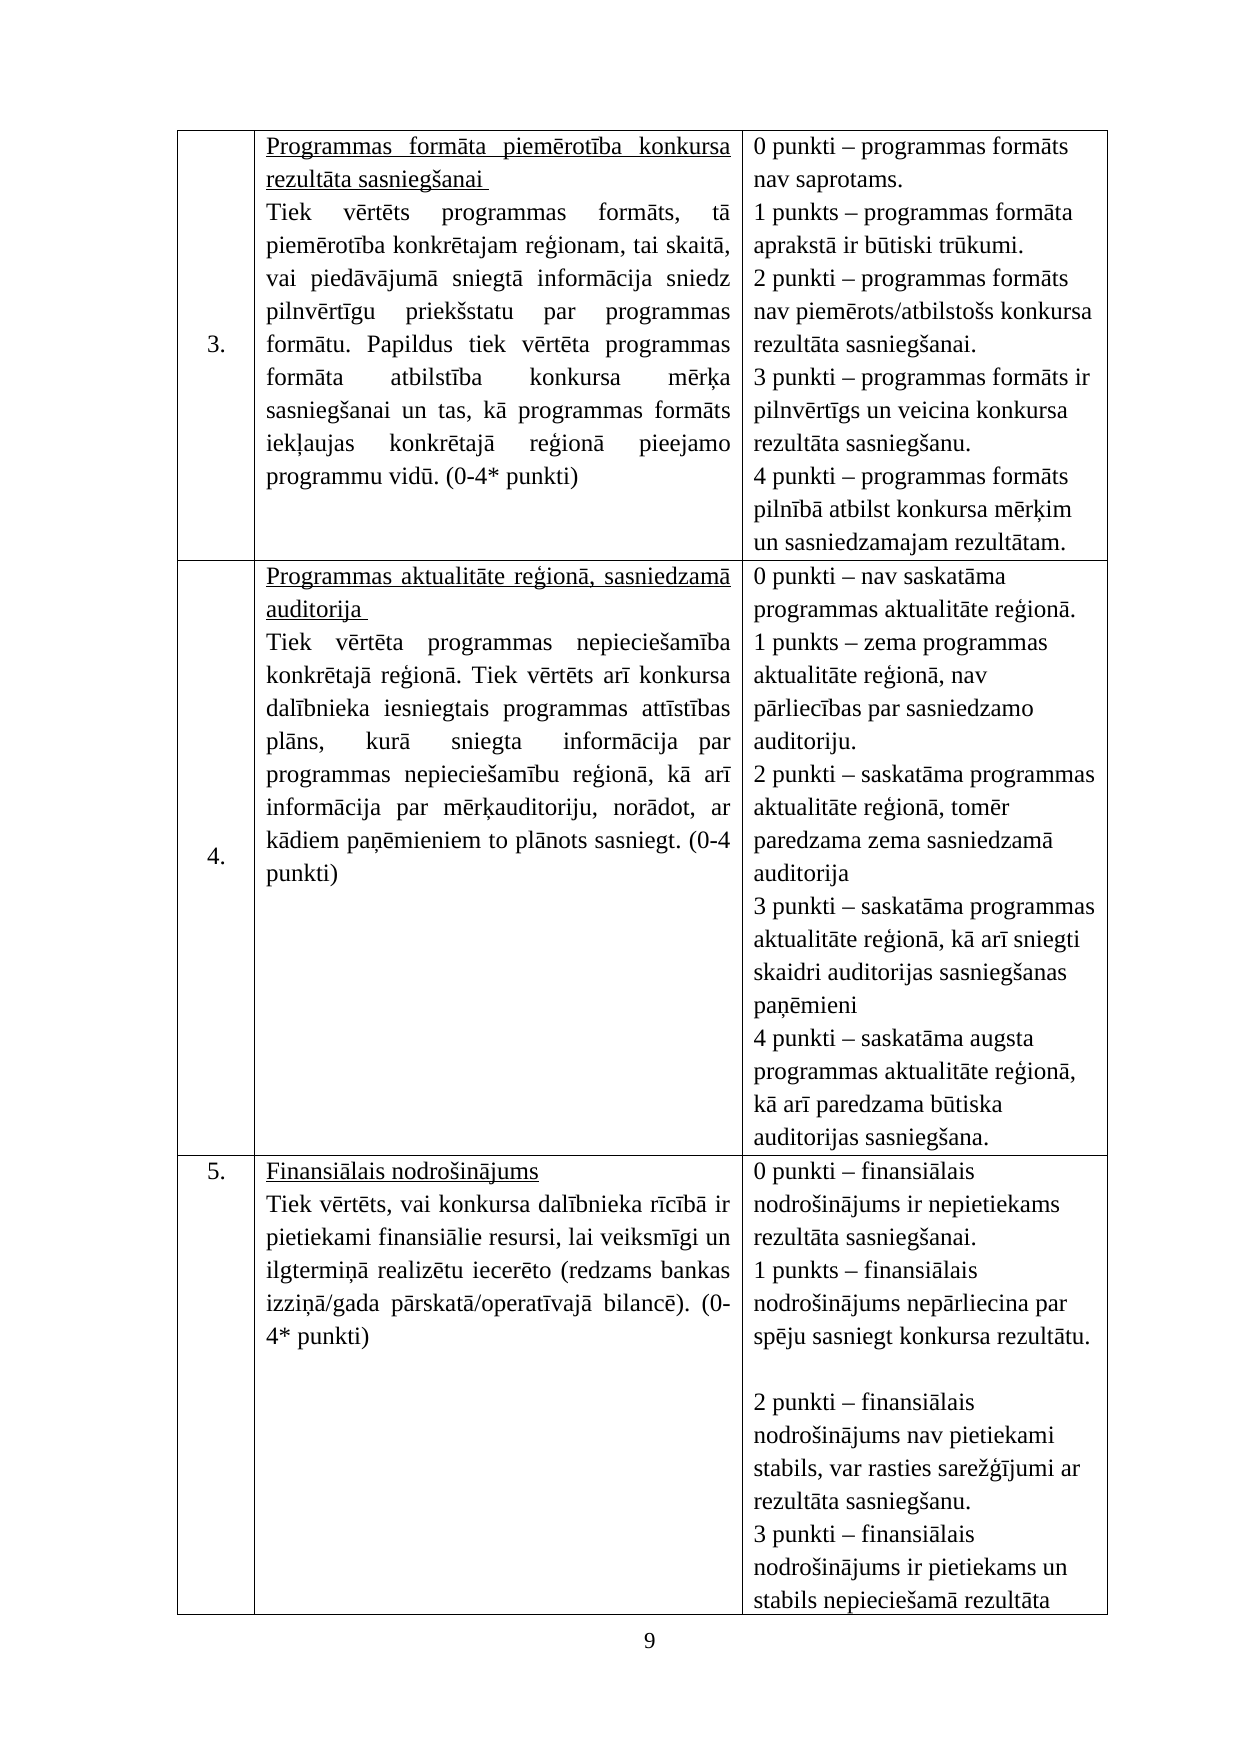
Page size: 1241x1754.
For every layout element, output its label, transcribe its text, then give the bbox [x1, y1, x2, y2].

table_cell 3. [178, 131, 254, 560]
table_cell 0 punkti – nav saskatāma programmas aktualitāte reģionā. 1 punkts – zema programmas aktualitāte reģionā, nav pārliecības par sasniedzamo auditoriju. 2 punkti – saskatāma programmas aktualitāte reģionā, tomēr paredzama zema sasniedzamā auditorija 3 punkti – saskatāma programmas aktualitāte reģionā, kā arī sniegti skaidri auditorijas sasniegšanas paņēmieni 4 punkti – saskatāma augsta programmas aktualitāte reģionā, kā arī paredzama būtiska auditorijas sasniegšana. [743, 561, 1107, 1155]
table_cell 4. [178, 561, 254, 1155]
table_cell 5. [178, 1156, 254, 1614]
table_cell 0 punkti – programmas formāts nav saprotams. 1 punkts – programmas formāta aprakstā ir būtiski trūkumi. 2 punkti – programmas formāts nav piemērots/atbilstošs konkursa rezultāta sasniegšanai. 3 punkti – programmas formāts ir pilnvērtīgs un veicina konkursa rezultāta sasniegšanu. 4 punkti – programmas formāts pilnībā atbilst konkursa mērķim un sasniedzamajam rezultātam. [743, 131, 1107, 560]
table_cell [743, 1156, 1107, 1614]
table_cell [255, 1156, 742, 1614]
table_cell Programmas aktualitāte reģionā, sasniedzamā auditorija Tiek vērtēta programmas nepieciešamība konkrētajā reģionā. Tiek vērtēts arī konkursa dalībnieka iesniegtais programmas attīstības plāns, kurā sniegta informācija par programmas nepieciešamību reģionā, kā arī informācija par mērķauditoriju, norādot, ar kādiem paņēmieniem to plānots sasniegt. (0-4 punkti) [255, 561, 742, 1155]
table_cell Programmas formāta piemērotība konkursa rezultāta sasniegšanai Tiek vērtēts programmas formāts, tā piemērotība konkrētajam reģionam, tai skaitā, vai piedāvājumā sniegtā informācija sniedz pilnvērtīgu priekšstatu par programmas formātu. Papildus tiek vērtēta programmas formāta atbilstība konkursa mērķa sasniegšanai un tas, kā programmas formāts iekļaujas konkrētajā reģionā pieejamo programmu vidū. (0-4* punkti) [255, 131, 742, 560]
